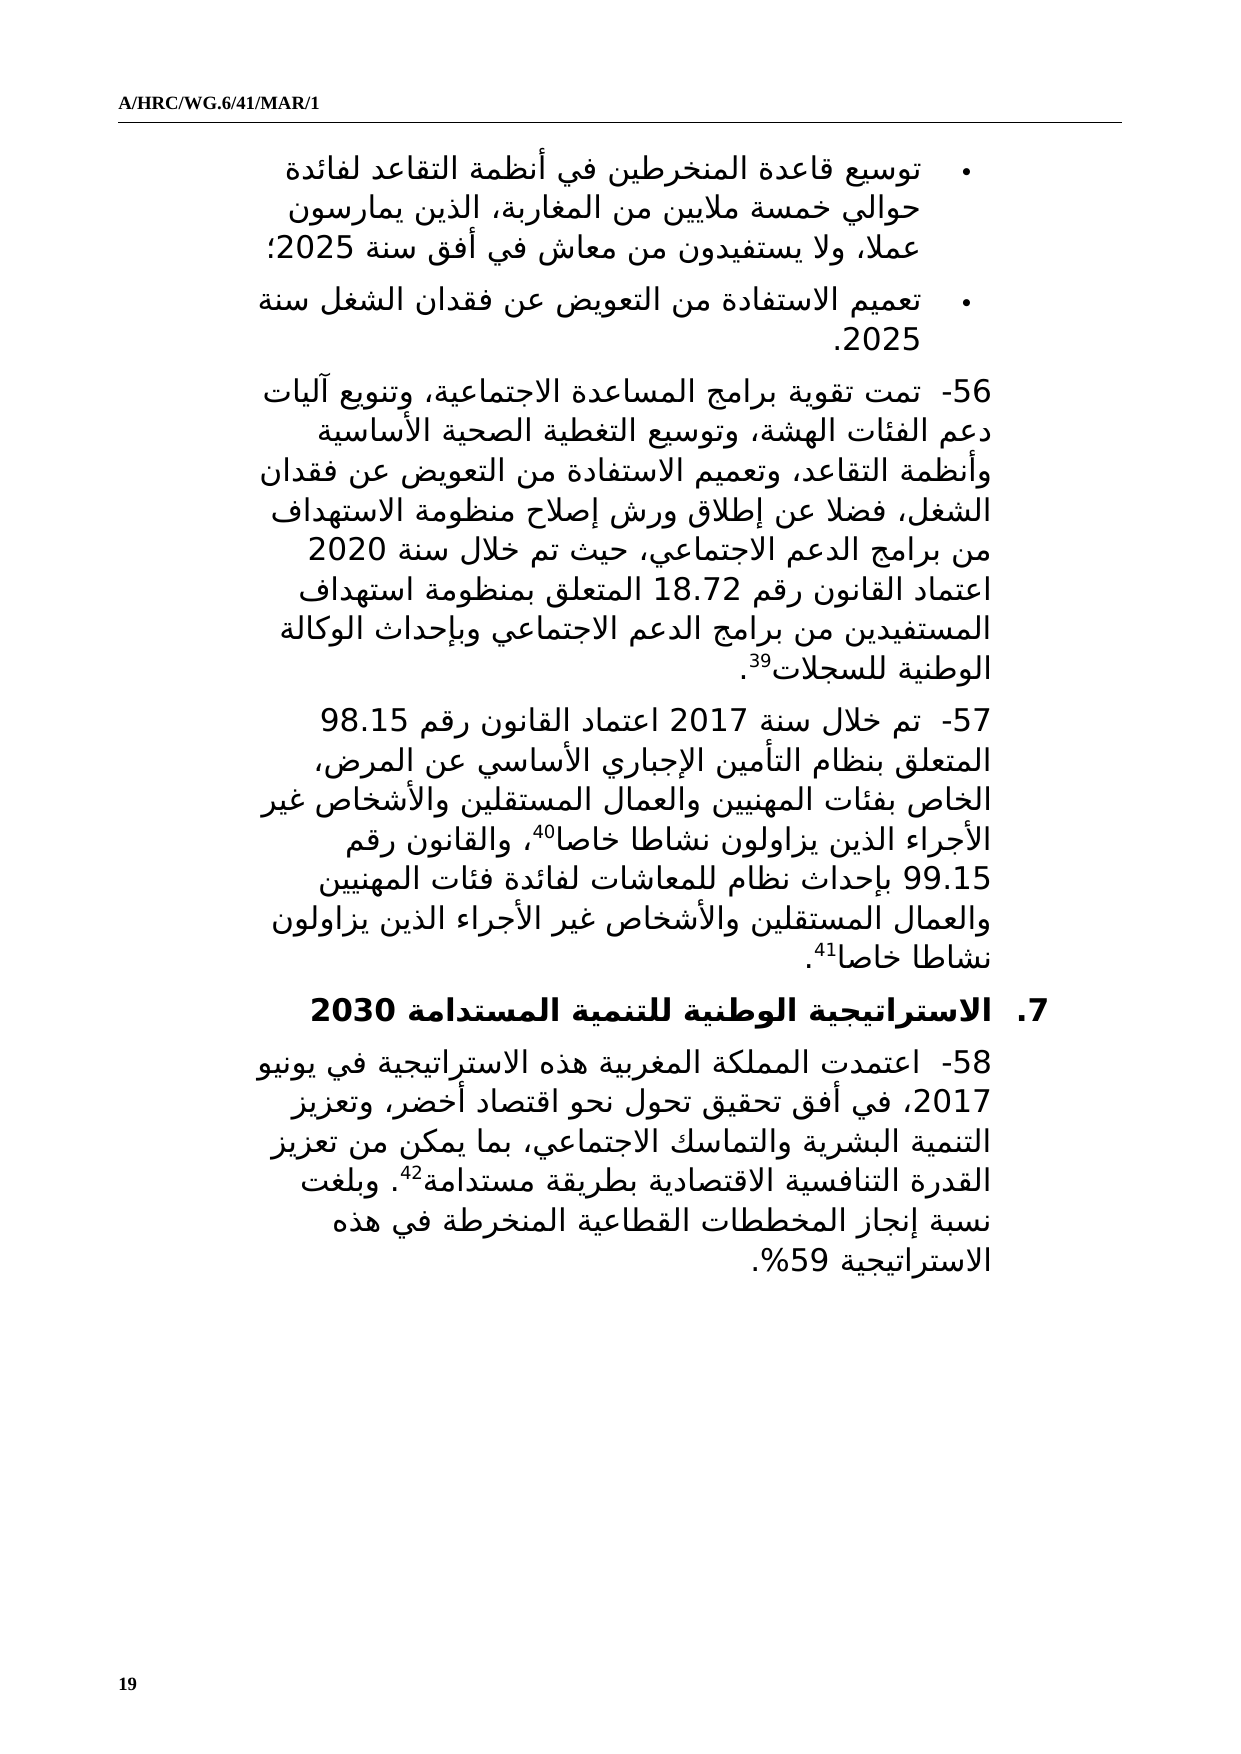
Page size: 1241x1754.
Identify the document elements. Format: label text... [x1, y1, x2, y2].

text 57- تم خلال سنة 2017 اعتماد القانون رقم 98.15 المتعلق بنظام التأمين الإجباري الأساسي عن المرض، الخاص بفئات المهنيين والعمال المستقلين والأشخاص غير الأجراء الذين يزاولون نشاطا خاصا، والقانون رقم 99.15 بإحداث نظام للمعاشات لفائدة فئات المهنيين والعمال المستقلين والأشخاص غير الأجراء الذين يزاولون نشاطا خاصا. [248, 700, 992, 977]
list تعميم الاستفادة من التعويض عن فقدان الشغل سنة 2025. [248, 279, 963, 358]
text 58- اعتمدت المملكة المغربية هذه الاستراتيجية في يونيو 2017، في أفق تحقيق تحول نحو اقتصاد أخضر، وتعزيز التنمية البشرية والتماسك الاجتماعي، بما يمكن من تعزيز القدرة التنافسية الاقتصادية بطريقة مستدامة. وبلغت نسبة إنجاز المخططات القطاعية المنخرطة في هذه الاستراتيجية 59%. [248, 1041, 992, 1279]
list توسيع قاعدة المنخرطين في أنظمة التقاعد لفائدة حوالي خمسة ملايين من المغاربة، الذين يمارسون عملا، ولا يستفيدون من معاش في أفق سنة 2025؛ [248, 148, 963, 266]
text 56- تمت تقوية برامج المساعدة الاجتماعية، وتنويع آليات دعم الفئات الهشة، وتوسيع التغطية الصحية الأساسية وأنظمة التقاعد، وتعميم الاستفادة من التعويض عن فقدان الشغل، فضلا عن إطلاق ورش إصلاح منظومة الاستهداف من برامج الدعم الاجتماعي، حيث تم خلال سنة 2020 اعتماد القانون رقم 18.72 المتعلق بمنظومة استهداف المستفيدين من برامج الدعم الاجتماعي وبإحداث الوكالة الوطنية للسجلات. [248, 371, 992, 687]
text 7. الاستراتيجية الوطنية للتنمية المستدامة 2030 [248, 989, 1122, 1029]
